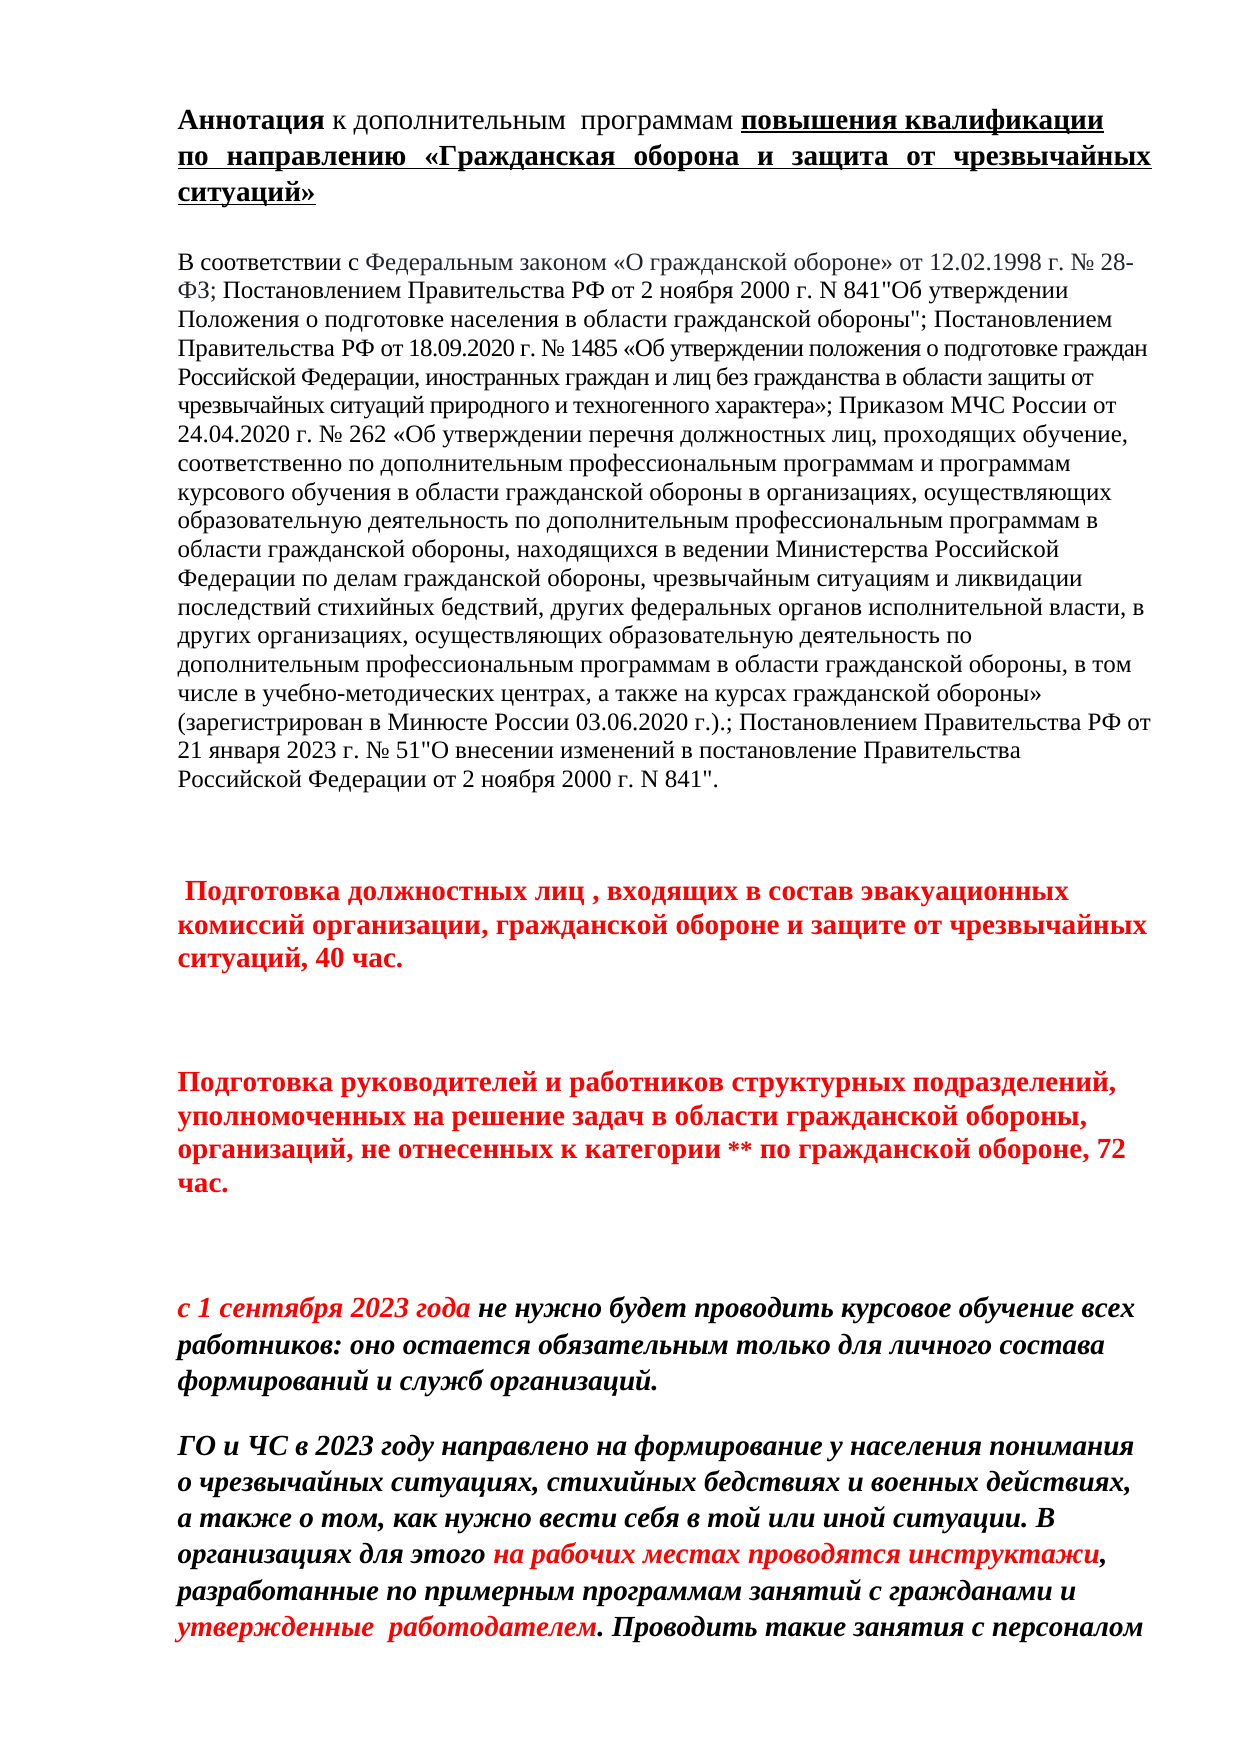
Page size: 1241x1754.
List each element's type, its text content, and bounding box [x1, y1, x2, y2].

list по направлению «Гражданская оборона и защита от чрезвычайных ситуаций» [177, 138, 1152, 168]
text Подготовка руководителей и работников структурных подразделений, уполномоченных на решение задач в области гражданской обороны, организаций, не отнесенных к категории ** по гражданской обороне, 72 час. [177, 1064, 1152, 1199]
text Подготовка должностных лиц , входящих в состав эвакуационных комиссий организации, гражданской обороне и защите от чрезвычайных ситуаций, 40 час. [177, 873, 1152, 974]
text с 1 сентября 2023 года не нужно будет проводить курсовое обучение всех работников: оно остается обязательным только для личного состава формирований и служб организаций. [177, 1291, 1152, 1396]
text В соответствии с Федеральным законом «О гражданской обороне» от 12.02.1998 г. № 28-ФЗ; Постановлением Правительства РФ от 2 ноября 2000 г. N 841"Об утверждении Положения о подготовке населения в области гражданской обороны"; Постановлением Правительства РФ от 18.09.2020 г. № 1485 «Об утверждении положения о подготовке граждан Российской Федерации, иностранных граждан и лиц без гражданства в области защиты от чрезвычайных ситуаций природного и техногенного характера»; Приказом МЧС России от 24.04.2020 г. № 262 «Об утверждении перечня должностных лиц, проходящих обучение, соответственно по дополнительным профессиональным программам и программам курсового обучения в области гражданской обороны в организациях, осуществляющих образовательную деятельность по дополнительным профессиональным программам в области гражданской обороны, находящихся в ведении Министерства Российской Федерации по делам гражданской обороны, чрезвычайным ситуациям и ликвидации последствий стихийных бедствий, других федеральных органов исполнительной власти, в других организациях, осуществляющих образовательную деятельность по дополнительным профессиональным программам в области гражданской обороны, в том числе в учебно-методических центрах, а также на курсах гражданской обороны» (зарегистрирован в Минюсте России 03.06.2020 г.).; Постановлением Правительства РФ от 21 января 2023 г. № 51"О внесении изменений в постановление Правительства Российской Федерации от 2 ноября 2000 г. N 841". [177, 247, 1152, 793]
list по направлению «Гражданская оборона и защита от чрезвычайных ситуаций» [177, 169, 1152, 208]
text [177, 1428, 1152, 1642]
list Аннотация к дополнительным программам повышения квалификации [177, 102, 1152, 136]
